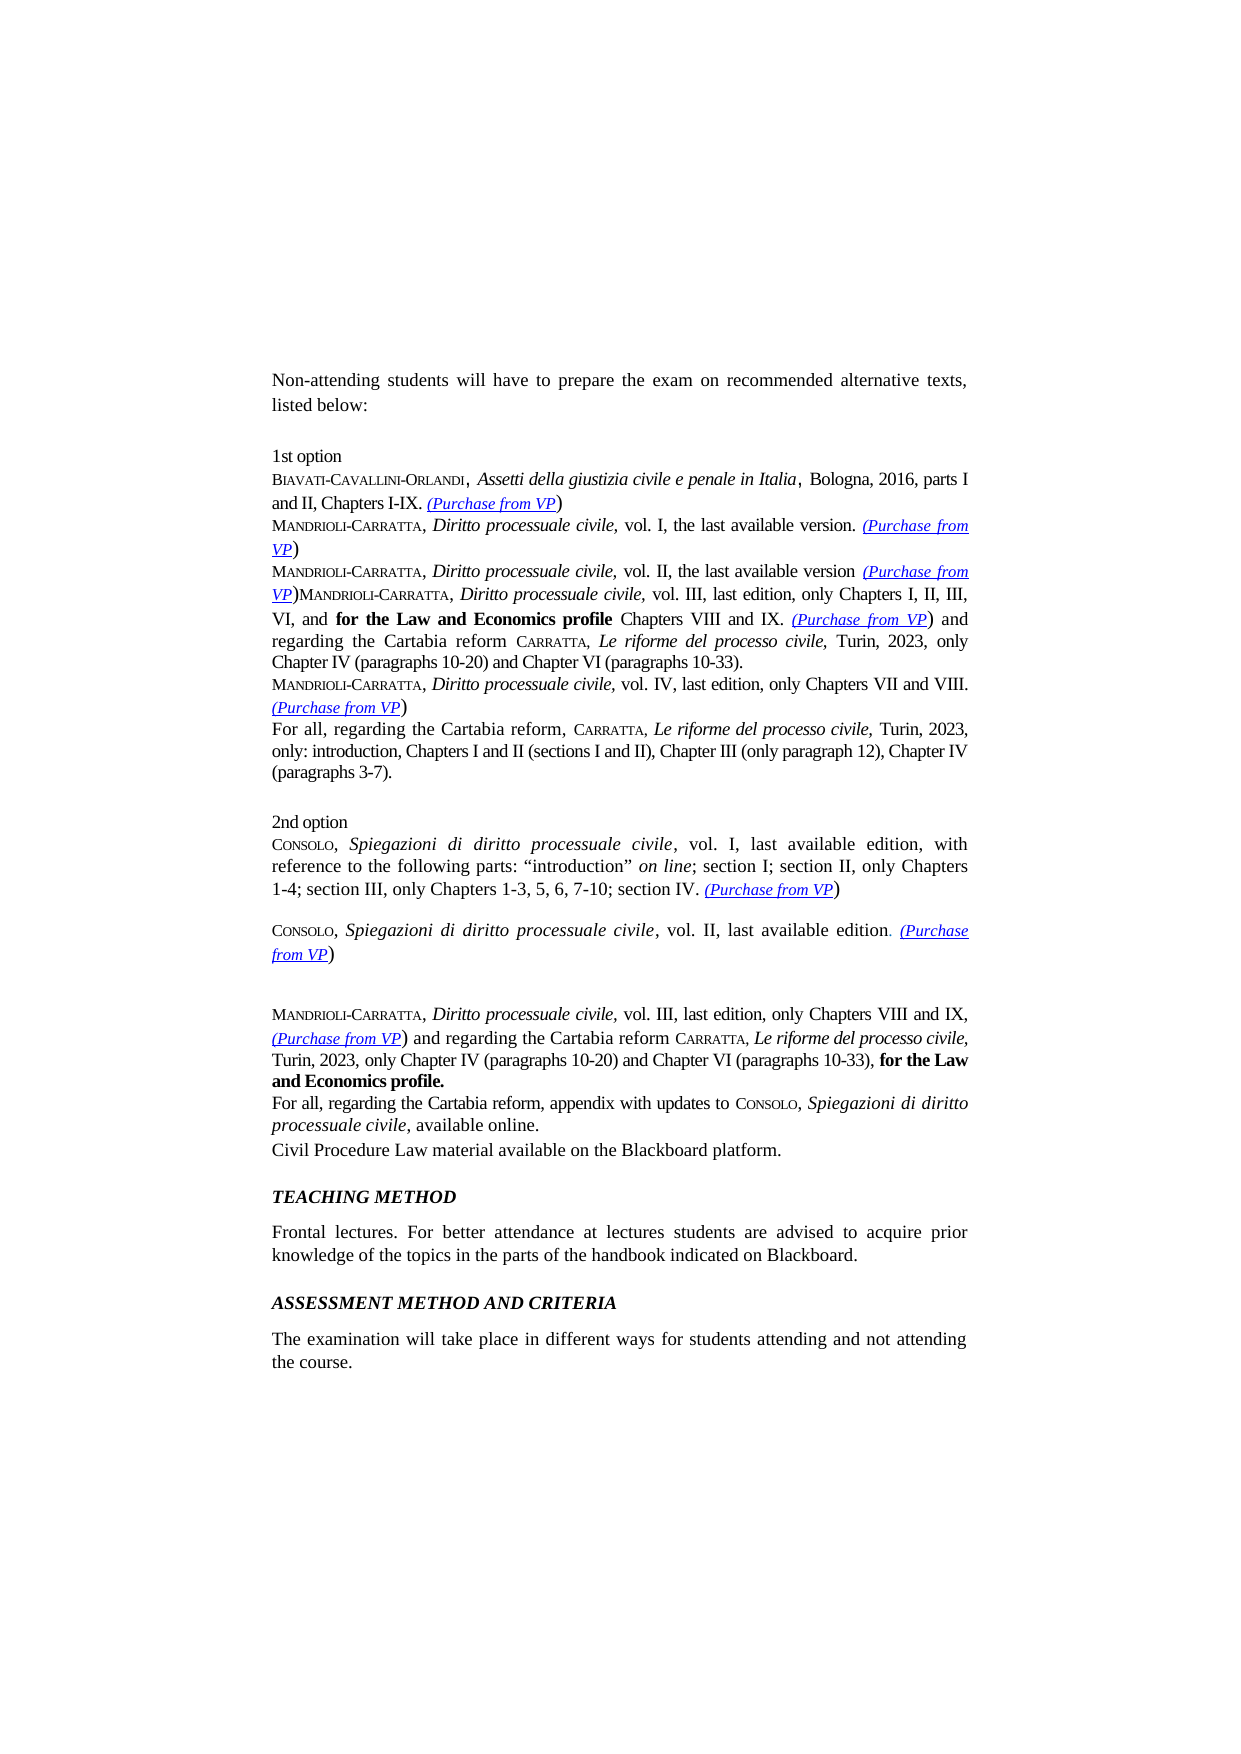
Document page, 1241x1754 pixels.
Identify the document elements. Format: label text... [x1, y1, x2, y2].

text Consolo, Spiegazioni di diritto processuale civile, vol. II, last available edition. (Purchase from VP) [272, 919, 968, 965]
text Biavati-Cavallini-Orlandi, Assetti della giustizia civile e penale in Italia, Bologna, 2016, parts I and II, Chapters I-IX. (Purchase from VP) [272, 466, 968, 514]
text For all, regarding the Cartabia reform, appendix with updates to Consolo, Spiegazioni di diritto processuale civile, available online. [272, 1092, 968, 1135]
text Civil Procedure Law material available on the Blackboard platform. [272, 1135, 968, 1160]
text The examination will take place in different ways for students attending and not attending the course. [272, 1327, 968, 1373]
text Frontal lectures. For better attendance at lectures students are advised to acquire prior knowledge of the topics in the parts of the handbook indicated on Blackboard. [272, 1221, 968, 1266]
text Consolo, Spiegazioni di diritto processuale civile, vol. I, last available edition, with reference to the following parts: “introduction” on line; section I; section II, only Chapters 1-4; section III, only Chapters 1-3, 5, 6, 7-10; section IV. (Purchase from VP) [272, 833, 968, 900]
text For all, regarding the Cartabia reform, Carratta, Le riforme del processo civile, Turin, 2023, only: introduction, Chapters I and II (sections I and II), Chapter III (only paragraph 12), Chapter IV (paragraphs 3-7). [272, 718, 968, 783]
text Non-attending students will have to prepare the exam on recommended alternative texts, listed below: [272, 366, 968, 416]
text 1st option [272, 441, 968, 466]
text Mandrioli-Carratta, Diritto processuale civile, vol. IV, last edition, only Chapters VII and VIII. (Purchase from VP) [272, 673, 968, 718]
text 2nd option [272, 808, 968, 833]
text Mandrioli-Carratta, Diritto processuale civile, vol. II, the last available version (Purchase from VP)Mandrioli-Carratta, Diritto processuale civile, vol. III, last edition, only Chapters I, II, III, VI, and for the Law and Economics profile Chapters VIII and IX. (Purchase from VP) and regarding the Cartabia reform Carratta, Le riforme del processo civile, Turin, 2023, only Chapter IV (paragraphs 10-20) and Chapter VI (paragraphs 10-33). [272, 560, 968, 673]
text TEACHING METHOD [272, 1185, 968, 1208]
text ASSESSMENT METHOD AND CRITERIA [272, 1291, 968, 1314]
text Mandrioli-Carratta, Diritto processuale civile, vol. I, the last available version. (Purchase from VP) [272, 514, 968, 560]
text Mandrioli-Carratta, Diritto processuale civile, vol. III, last edition, only Chapters VIII and IX, (Purchase from VP) and regarding the Cartabia reform Carratta, Le riforme del processo civile, Turin, 2023, only Chapter IV (paragraphs 10-20) and Chapter VI (paragraphs 10-33), for the Law and Economics profile. [272, 1003, 968, 1092]
